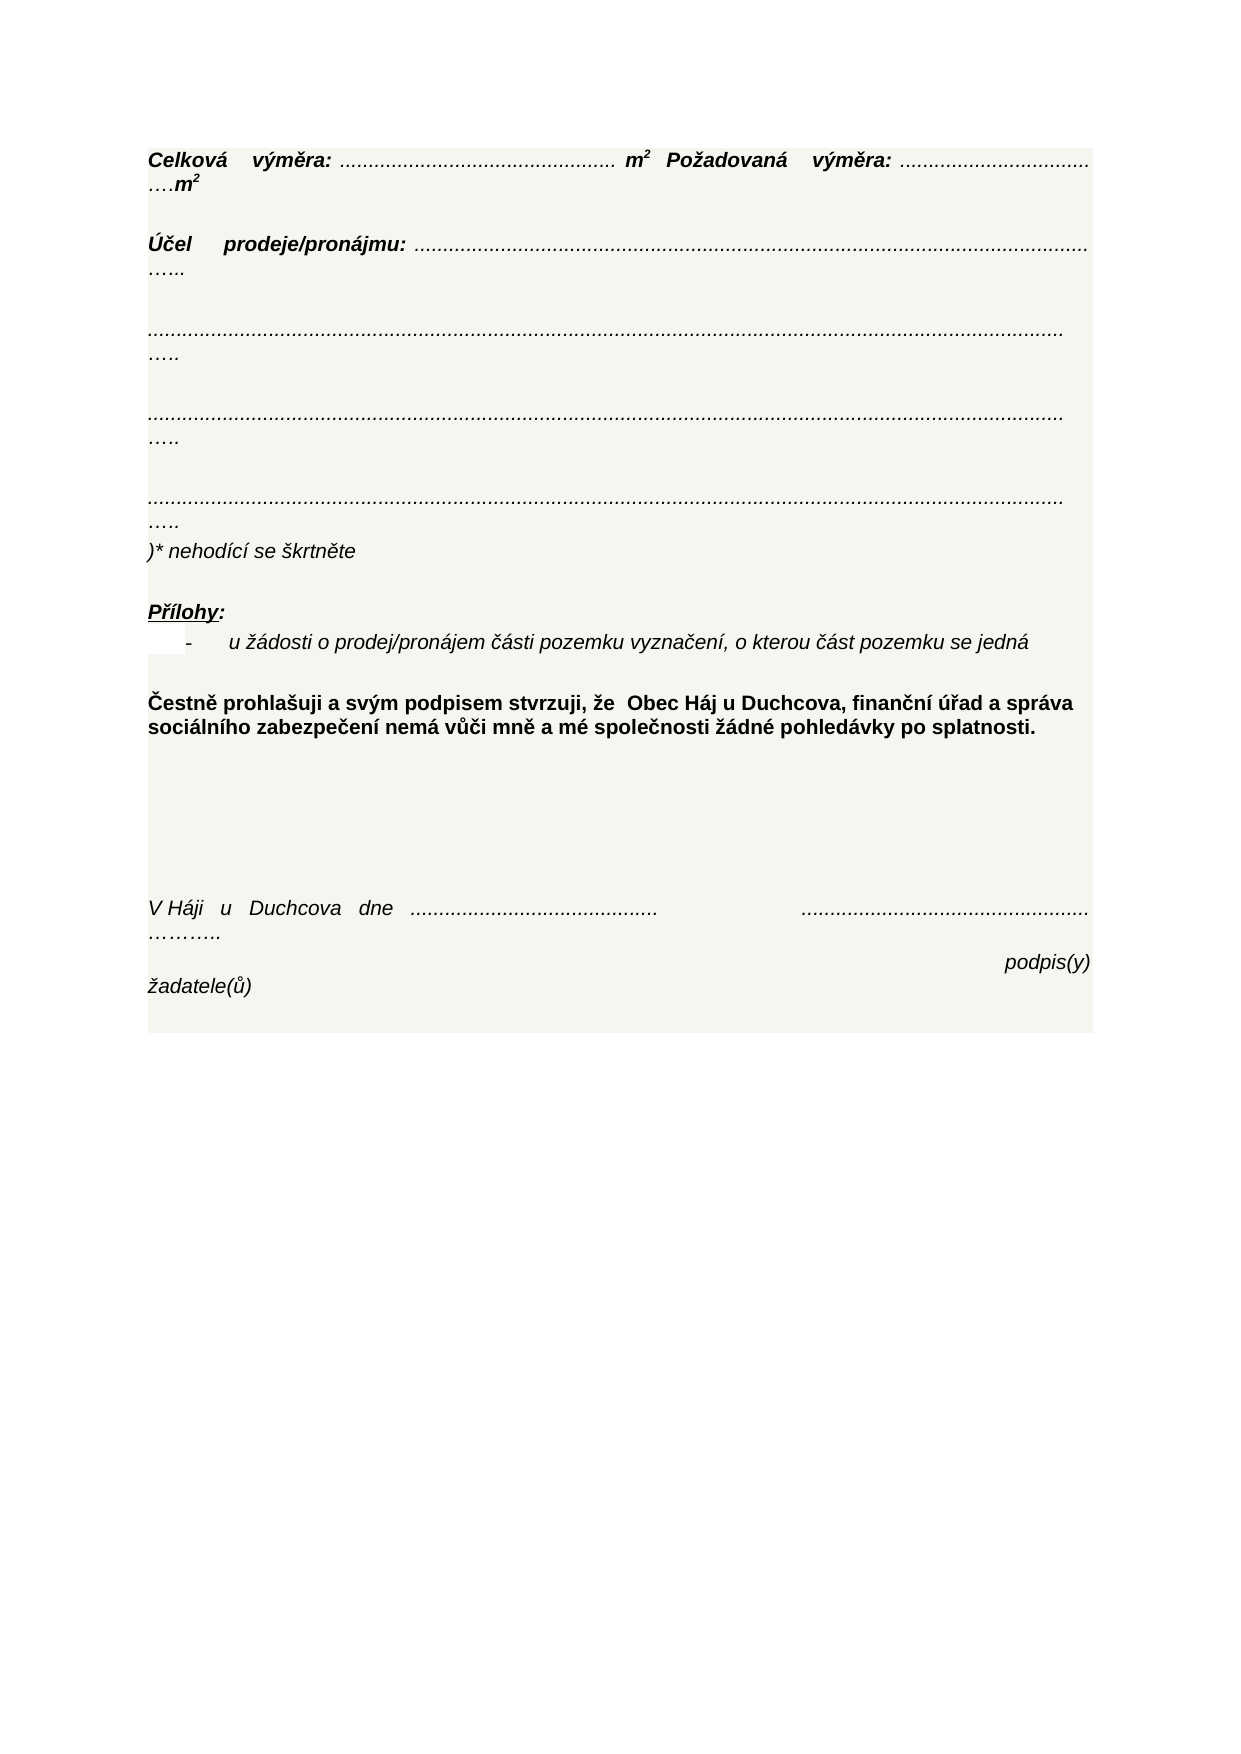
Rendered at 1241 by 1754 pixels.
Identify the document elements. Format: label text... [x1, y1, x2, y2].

text )* nehodící se škrtněte [148, 539, 1093, 563]
text ...............................................................................................................................................................….. [148, 316, 1093, 364]
text Přílohy: [148, 600, 1093, 624]
text podpis(y) žadatele(ů) [148, 950, 1093, 998]
text Celková výměra: ................................................ m2 Požadovaná výměra: .................................….m2 [148, 148, 1093, 196]
text ...............................................................................................................................................................….. [148, 401, 1093, 449]
text ...............................................................................................................................................................….. [148, 485, 1093, 533]
text Účel prodeje/pronájmu: .....................................................................................................................…... [148, 232, 1093, 280]
text - u žádosti o prodej/pronájem části pozemku vyznačení, o kterou část pozemku se jedná [185, 630, 1093, 654]
text V Háji u Duchcova dne ........................................... ..................................................……….. [148, 896, 1093, 944]
text Čestně prohlašuji a svým podpisem stvrzuji, že Obec Háj u Duchcova, finanční úřad a správa sociálního zabezpečení nemá vůči mně a mé společnosti žádné pohledávky po splatnosti. [148, 691, 1093, 738]
